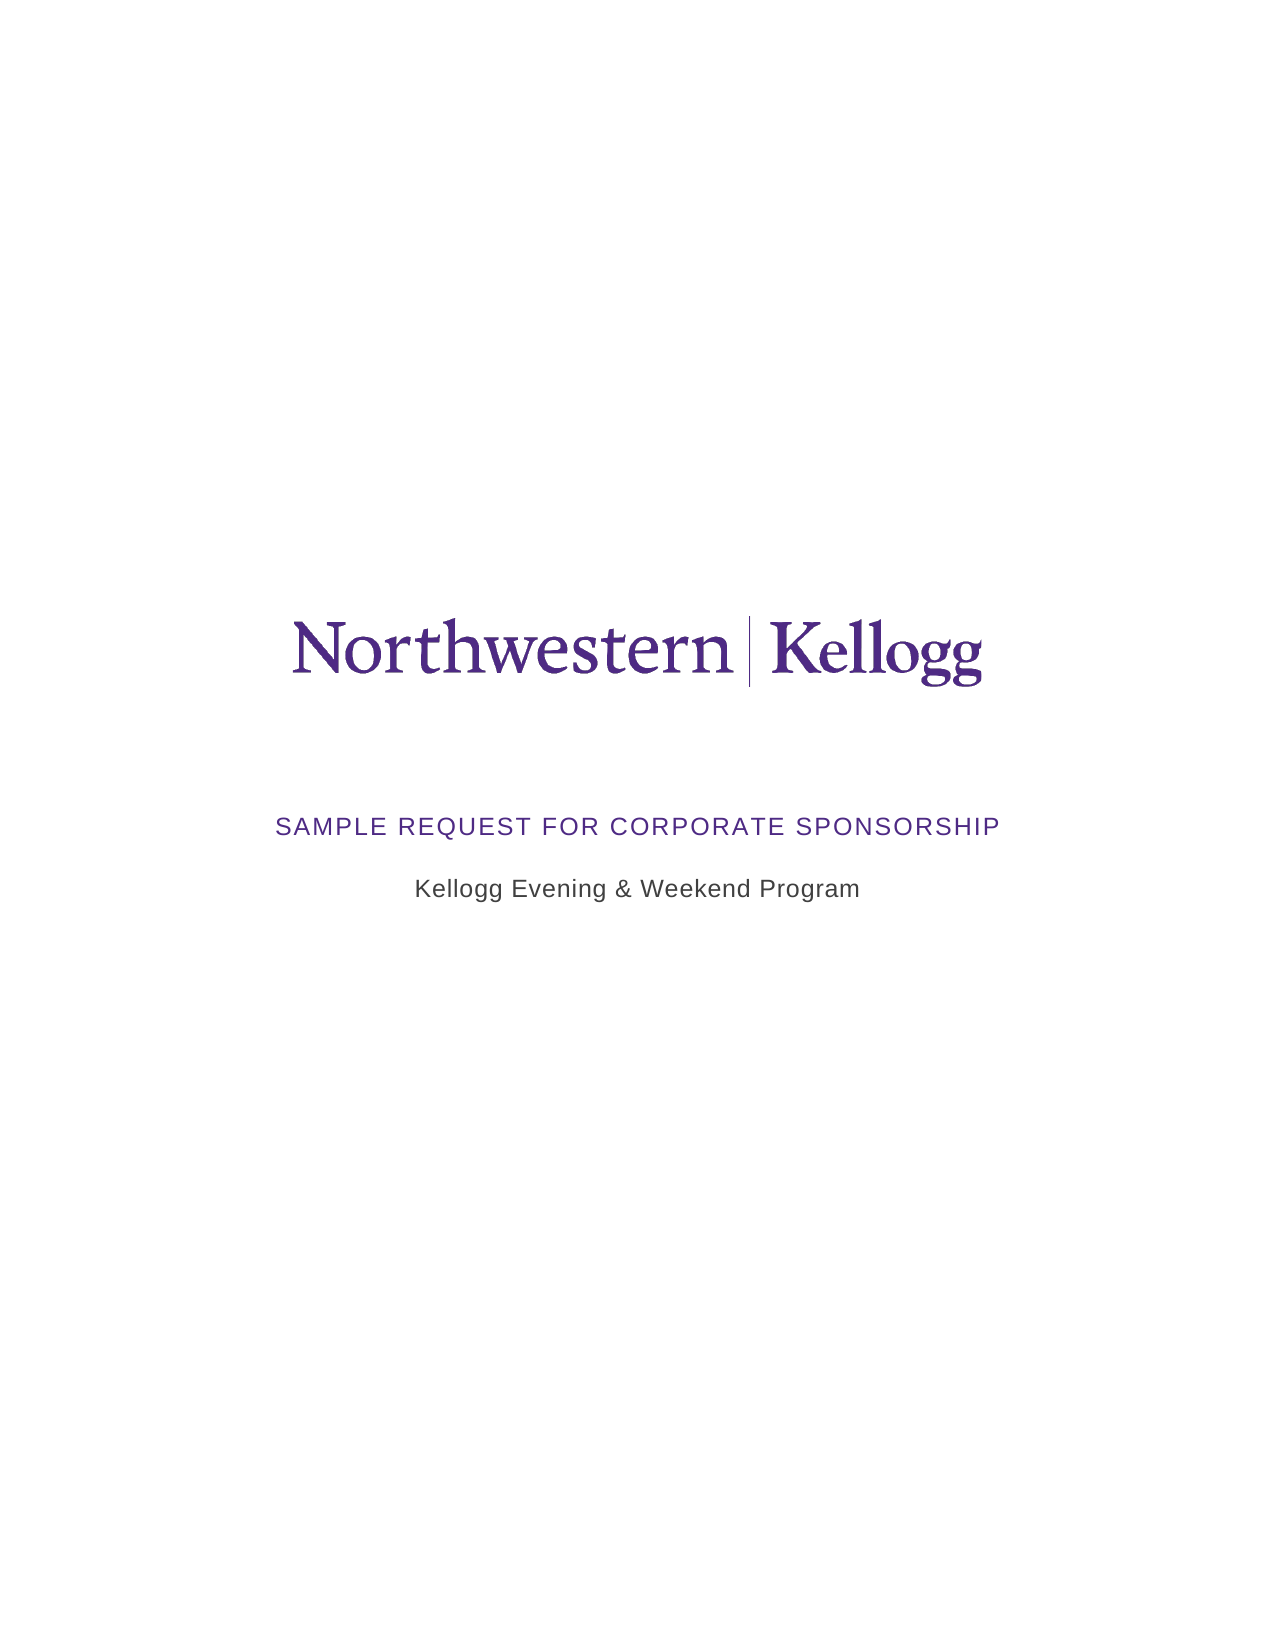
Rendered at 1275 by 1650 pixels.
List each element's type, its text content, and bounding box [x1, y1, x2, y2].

text SAMPLE REQUEST FOR CORPORATE SPONSORSHIP [150, 812, 1125, 841]
text Kellogg Evening & Weekend Program [150, 874, 1125, 903]
picture [292, 616, 982, 687]
